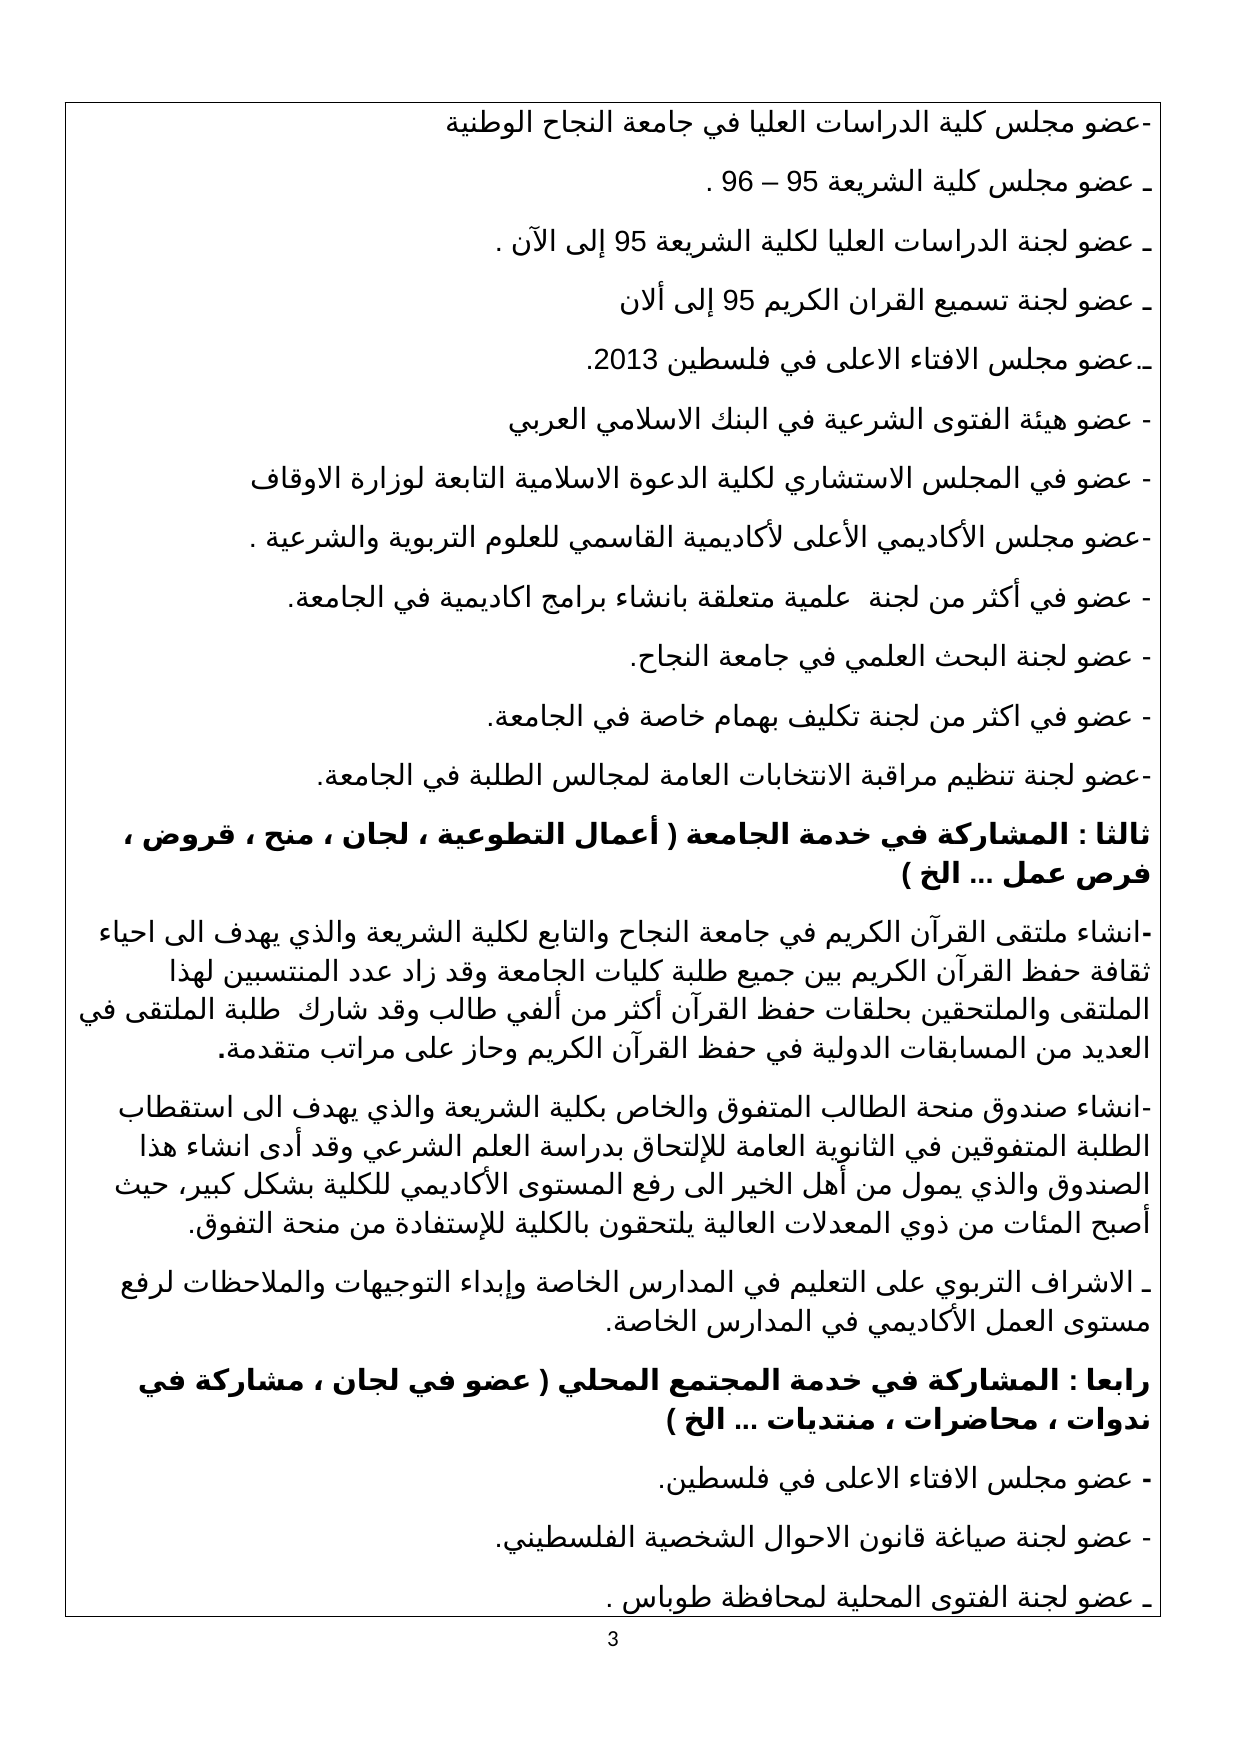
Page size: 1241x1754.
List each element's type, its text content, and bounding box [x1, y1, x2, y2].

text -عضو لجنة تنظيم مراقبة الانتخابات العامة لمجالس الطلبة في الجامعة. [66, 755, 1160, 792]
text - عضو لجنة البحث العلمي في جامعة النجاح. [66, 636, 1160, 673]
text ـ عضو لجنة الدراسات العليا لكلية الشريعة 95 إلى الآن . [66, 221, 1160, 257]
text -عضو مجلس كلية الدراسات العليا في جامعة النجاح الوطنية [66, 103, 1160, 138]
text - عضو في اكثر من لجنة تكليف بهمام خاصة في الجامعة. [66, 696, 1160, 732]
text ـ.عضو مجلس الافتاء الاعلى في فلسطين 2013. [66, 339, 1160, 376]
text -عضو مجلس الأكاديمي الأعلى لأكاديمية القاسمي للعلوم التربوية والشرعية . [66, 517, 1160, 554]
text ـ عضو مجلس كلية الشريعة 95 – 96 . [66, 161, 1160, 198]
text ـ عضو لجنة تسميع القران الكريم 95 إلى ألان [66, 280, 1160, 317]
text ـ عضو لجنة الفتوى المحلية لمحافظة طوباس . [66, 1577, 1160, 1616]
text - عضو مجلس الافتاء الاعلى في فلسطين. [66, 1458, 1160, 1495]
text - عضو لجنة صياغة قانون الاحوال الشخصية الفلسطيني. [66, 1517, 1160, 1554]
text ـ الاشراف التربوي على التعليم في المدارس الخاصة وإبداء التوجيهات والملاحظات لرفع مستوى العمل الأكاديمي في المدارس الخاصة. [66, 1262, 1160, 1337]
text - عضو في أكثر من لجنة علمية متعلقة بانشاء برامج اكاديمية في الجامعة. [66, 577, 1160, 613]
text ثالثا : المشاركة في خدمة الجامعة ( أعمال التطوعية ، لجان ، منح ، قروض ، فرص عمل ... الخ ) [66, 814, 1160, 889]
text -انشاء ملتقى القرآن الكريم في جامعة النجاح والتابع لكلية الشريعة والذي يهدف الى احياء ثقافة حفظ القرآن الكريم بين جميع طلبة كليات الجامعة وقد زاد عدد المنتسبين لهذا الملتقى والملتحقين بحلقات حفظ القرآن أكثر من ألفي طالب وقد شارك طلبة الملتقى في العديد من المسابقات الدولية في حفظ القرآن الكريم وحاز على مراتب متقدمة. [66, 912, 1160, 1064]
text -انشاء صندوق منحة الطالب المتفوق والخاص بكلية الشريعة والذي يهدف الى استقطاب الطلبة المتفوقين في الثانوية العامة للإلتحاق بدراسة العلم الشرعي وقد أدى انشاء هذا الصندوق والذي يمول من أهل الخير الى رفع المستوى الأكاديمي للكلية بشكل كبير، حيث أصبح المئات من ذوي المعدلات العالية يلتحقون بالكلية للإستفادة من منحة التفوق. [66, 1087, 1160, 1239]
text - عضو هيئة الفتوى الشرعية في البنك الاسلامي العربي [66, 399, 1160, 435]
text رابعا : المشاركة في خدمة المجتمع المحلي ( عضو في لجان ، مشاركة في ندوات ، محاضرات ، منتديات ... الخ ) [66, 1360, 1160, 1435]
text - عضو في المجلس الاستشاري لكلية الدعوة الاسلامية التابعة لوزارة الاوقاف [66, 458, 1160, 495]
